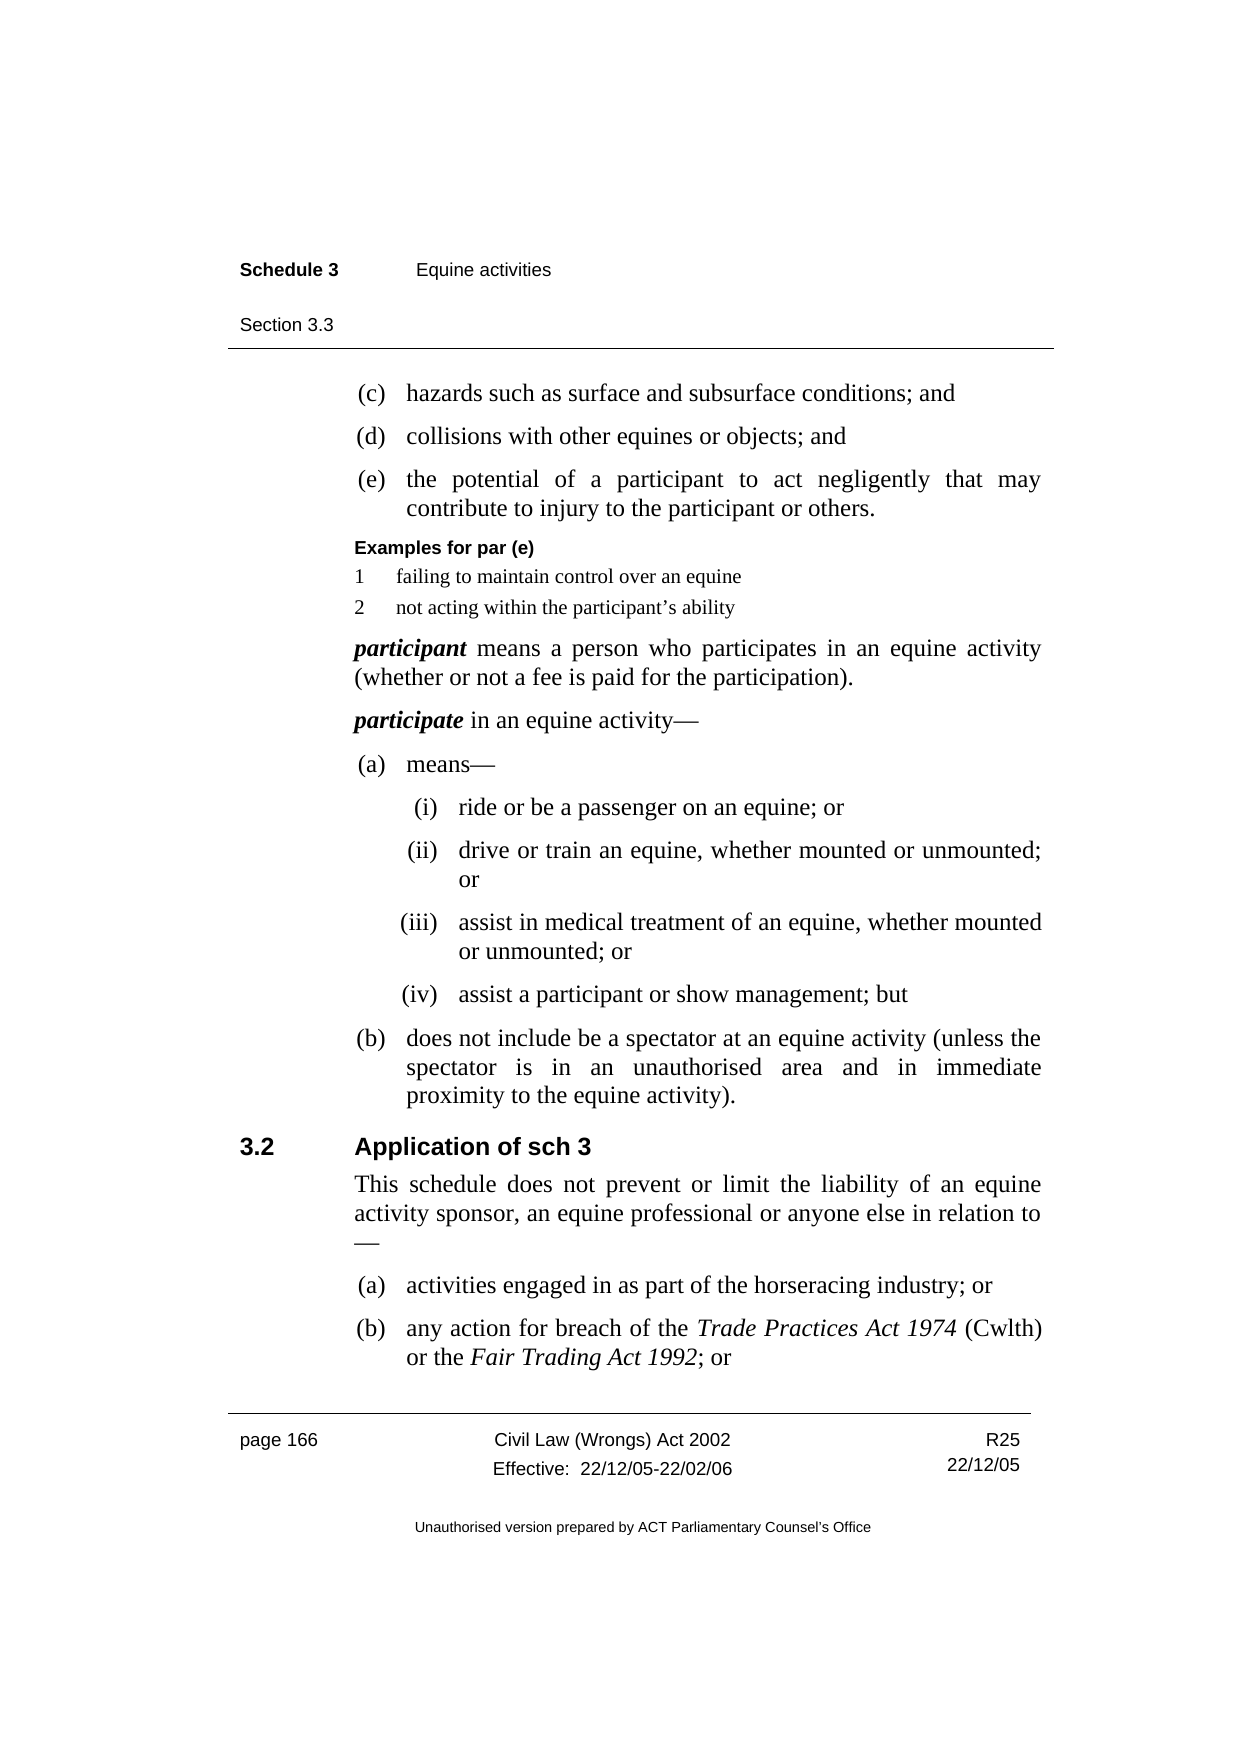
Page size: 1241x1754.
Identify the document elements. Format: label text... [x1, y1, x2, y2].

subtitle 3.2 Application of sch 3 [239, 1132, 1042, 1161]
text participant means a person who participates in an equine activity (whether or not a fee is paid for the participation). [354, 633, 1042, 691]
text (a) activities engaged in as part of the horseracing industry; or [239, 1270, 1042, 1299]
text (e) the potential of a participant to act negligently that may contribute to injury to the participant or others. [239, 464, 1042, 522]
text 1 failing to maintain control over an equine [354, 564, 1042, 588]
text (b) any action for breach of the Trade Practices Act 1974 (Cwlth) or the Fair Trading Act 1992; or [239, 1313, 1042, 1371]
text (iii) assist in medical treatment of an equine, whether mounted or unmounted; or [239, 907, 1042, 965]
text This schedule does not prevent or limit the liability of an equine activity sponsor, an equine professional or anyone else in relation to— [354, 1169, 1042, 1255]
text participate in an equine activity— [354, 705, 1042, 734]
text (ii) drive or train an equine, whether mounted or unmounted; or [239, 835, 1042, 893]
text (b) does not include be a spectator at an equine activity (unless the spectator is in an unauthorised area and in immediate proximity to the equine activity). [239, 1023, 1042, 1109]
text (d) collisions with other equines or objects; and [239, 421, 1042, 450]
text 2 not acting within the participant’s ability [354, 595, 1042, 619]
text (i) ride or be a passenger on an equine; or [239, 792, 1042, 821]
text (c) hazards such as surface and subsurface conditions; and [239, 378, 1042, 407]
text (iv) assist a participant or show management; but [239, 979, 1042, 1008]
text Examples for par (e) [354, 537, 1042, 558]
text (a) means— [239, 749, 1042, 777]
